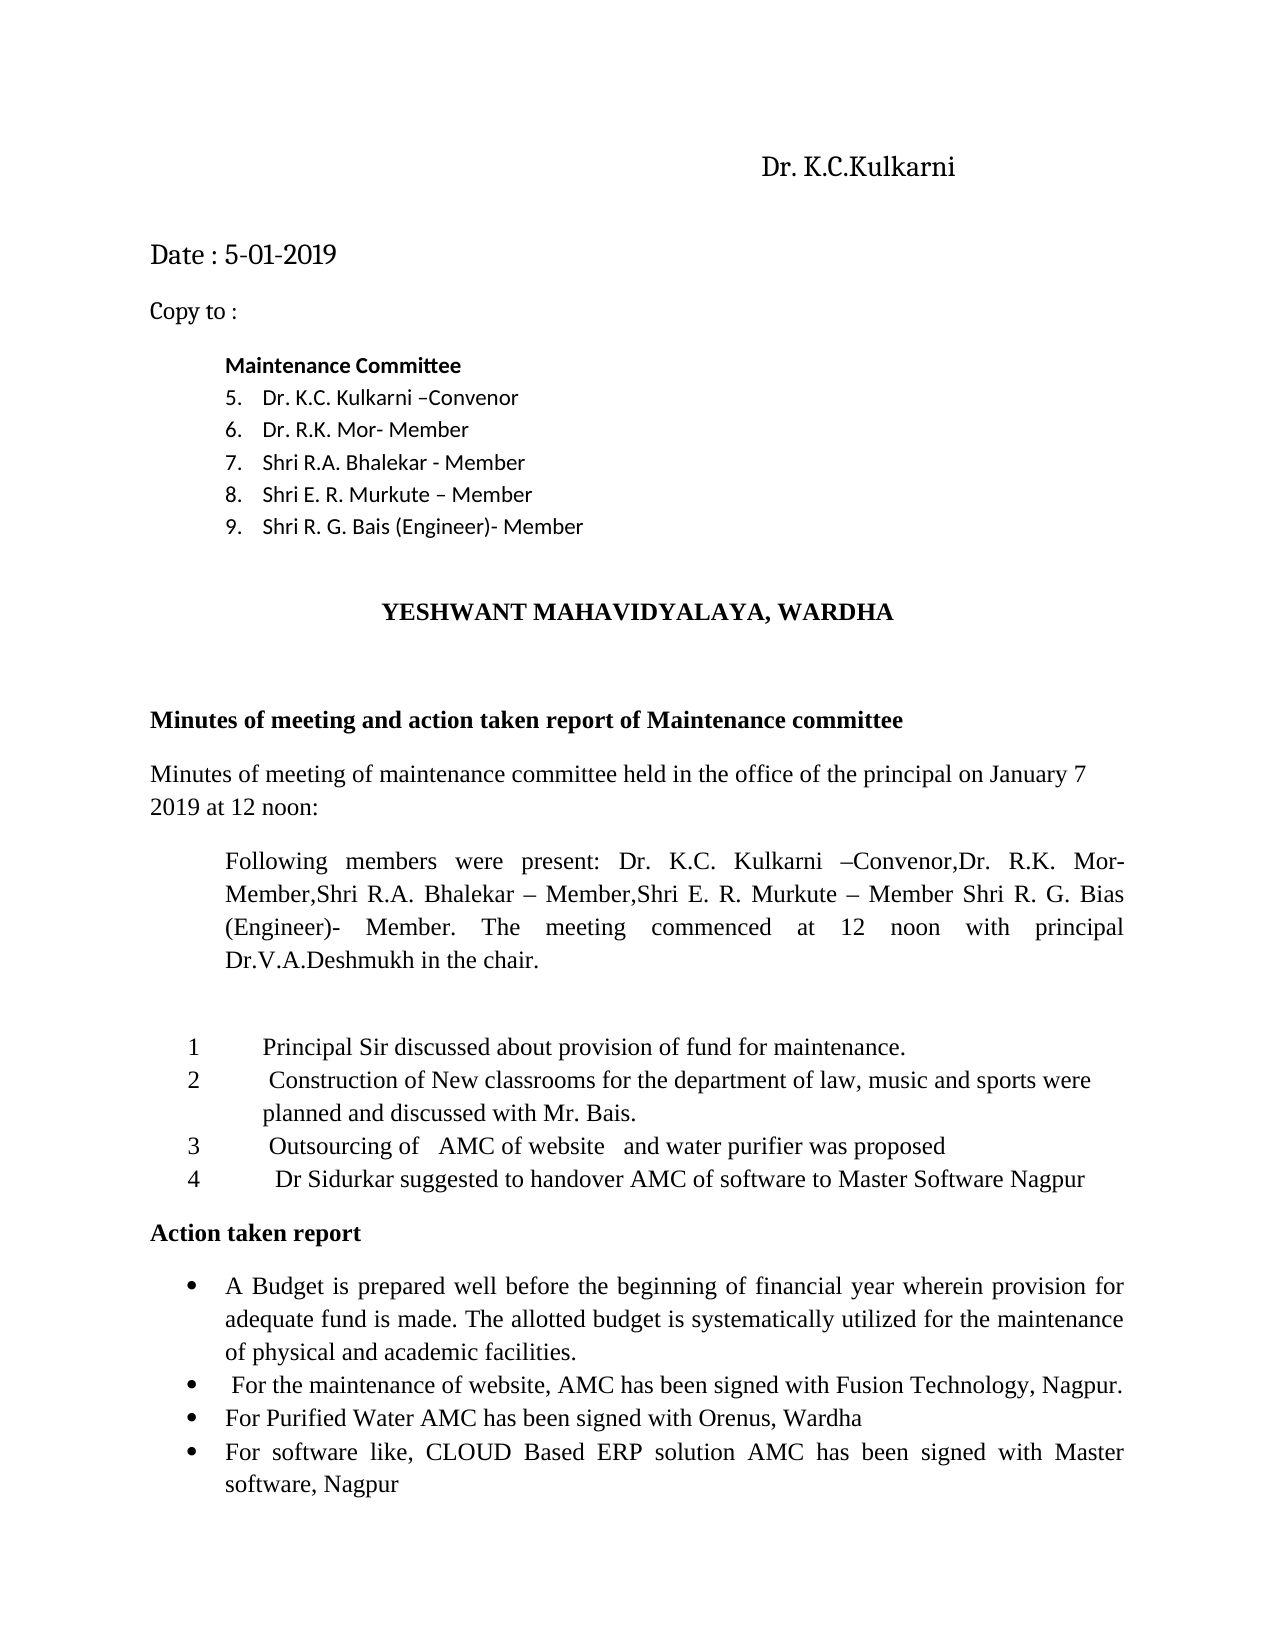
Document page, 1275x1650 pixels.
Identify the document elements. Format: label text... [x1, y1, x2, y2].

list Dr. R.K. Mor- Member [225, 416, 1125, 443]
list Outsourcing of AMC of website and water purifier was proposed [187, 1131, 1125, 1159]
list Construction of New classrooms for the department of law, music and sports were planned and discussed with Mr. Bais. [187, 1065, 1125, 1126]
text YESHWANT MAHAVIDYALAYA, WARDHA [150, 597, 1125, 626]
text Date : 5-01-2019 [150, 238, 1125, 271]
text Action taken report [150, 1218, 1125, 1246]
list A Budget is prepared well before the beginning of financial year wherein provision for adequate fund is made. The allotted budget is systematically utilized for the maintenance of physical and academic facilities. [187, 1271, 1125, 1366]
list For software like, CLOUD Based ERP solution AMC has been signed with Master software, Nagpur [187, 1437, 1125, 1498]
text Minutes of meeting and action taken report of Maintenance committee [150, 705, 1125, 734]
list Shri R.A. Bhalekar - Member [225, 448, 1125, 476]
text Dr. K.C.Kulkarni [150, 150, 1125, 183]
list Shri E. R. Murkute – Member [225, 480, 1125, 508]
text Copy to : [150, 297, 1125, 326]
list For the maintenance of website, AMC has been signed with Fusion Technology, Nagpur. [187, 1371, 1125, 1399]
list Dr. K.C. Kulkarni –Convenor [225, 383, 1125, 411]
text Following members were present: Dr. K.C. Kulkarni –Convenor,Dr. R.K. Mor- Member,Shri R.A. Bhalekar – Member,Shri E. R. Murkute – Member Shri R. G. Bias (Engineer)- Member. The meeting commenced at 12 noon with principal Dr.V.A.Deshmukh in the chair. [225, 846, 1125, 973]
list Principal Sir discussed about provision of fund for maintenance. [187, 1032, 1125, 1060]
list Dr Sidurkar suggested to handover AMC of software to Master Software Nagpur [187, 1164, 1125, 1192]
list Maintenance Committee [225, 351, 1125, 379]
list For Purified Water AMC has been signed with Orenus, Wardha [187, 1403, 1125, 1432]
list Shri R. G. Bais (Engineer)- Member [225, 512, 1125, 540]
text Minutes of meeting of maintenance committee held in the office of the principal on January 7 2019 at 12 noon: [150, 759, 1125, 821]
